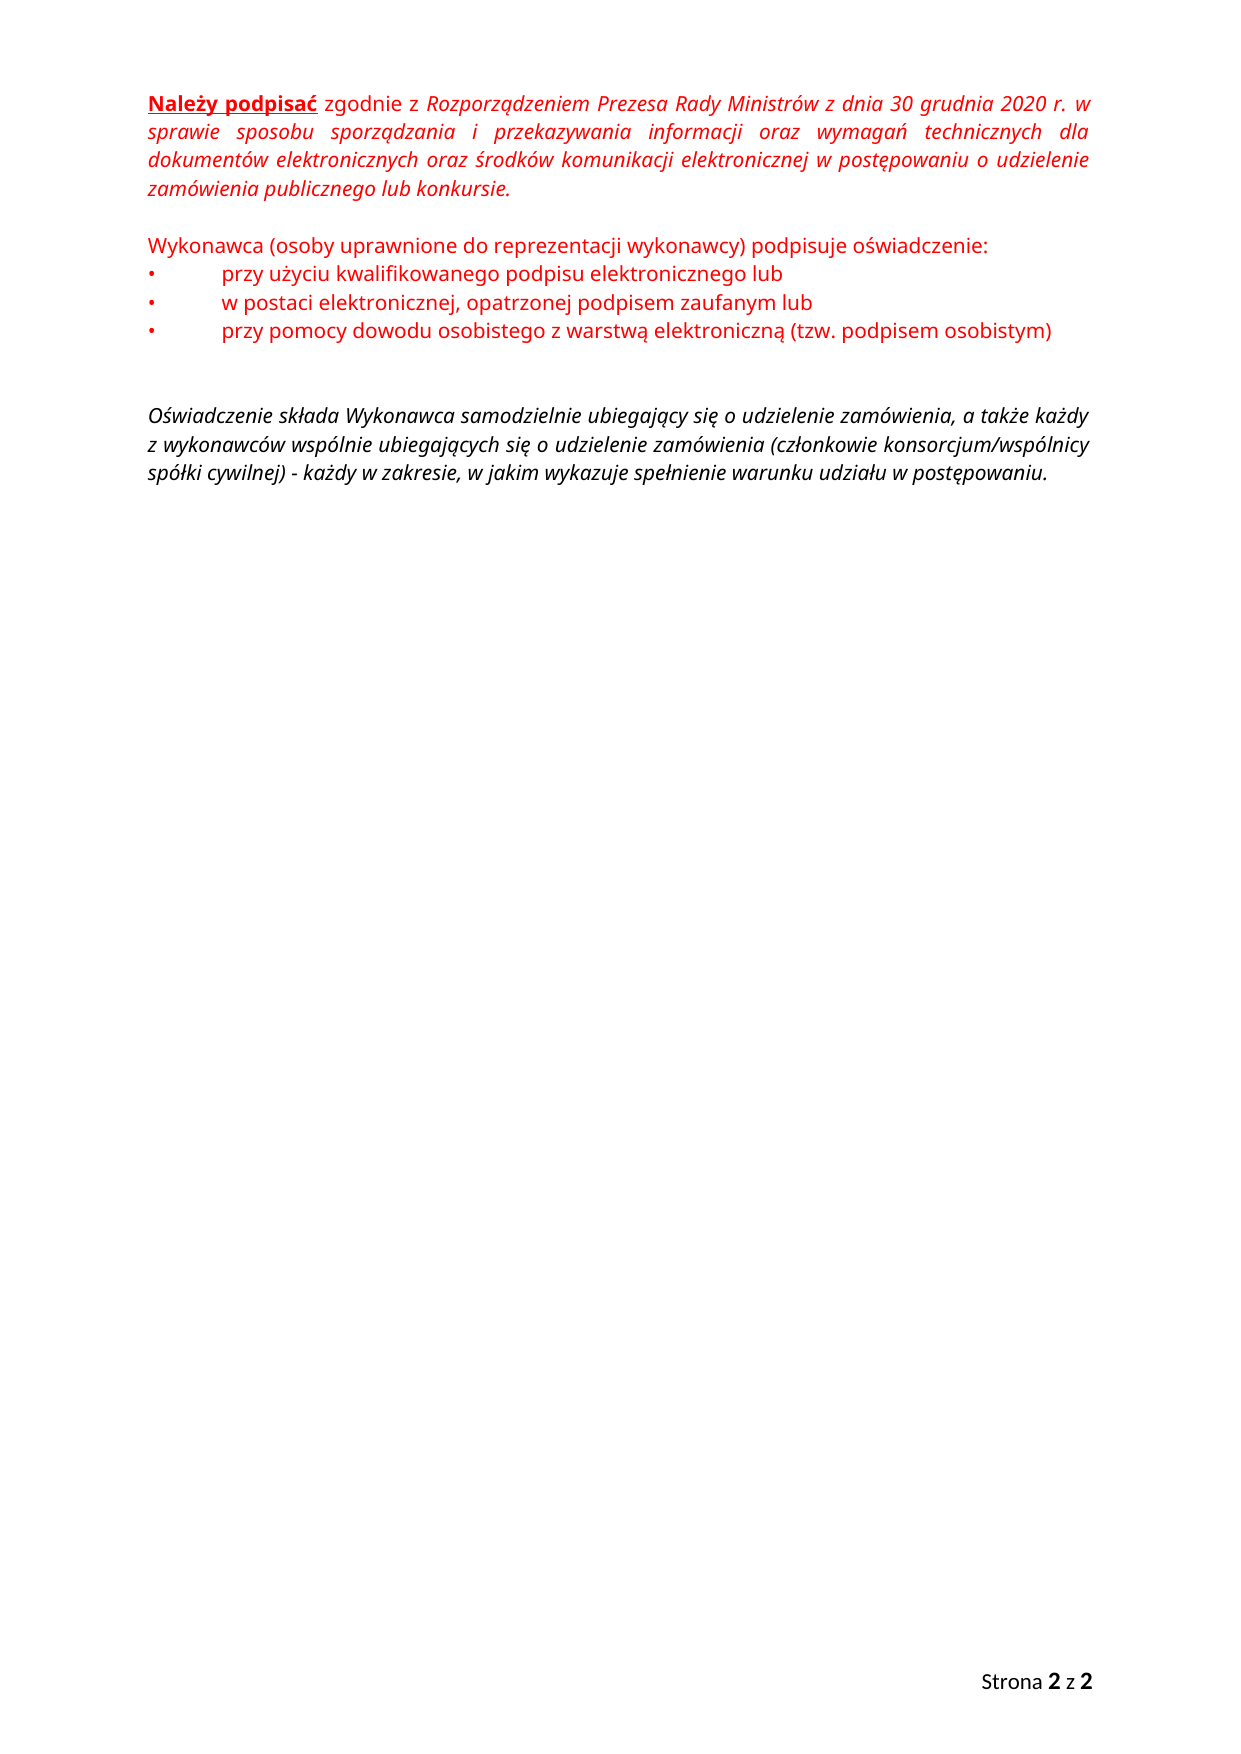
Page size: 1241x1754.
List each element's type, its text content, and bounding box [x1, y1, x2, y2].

text Należy podpisać zgodnie z Rozporządzeniem Prezesa Rady Ministrów z dnia 30 grudnia 2020 r. w sprawie sposobu sporządzania i przekazywania informacji oraz wymagań technicznych dla dokumentów elektronicznych oraz środków komunikacji elektronicznej w postępowaniu o udzielenie zamówienia publicznego lub konkursie. [148, 89, 1093, 202]
text Oświadczenie składa Wykonawca samodzielnie ubiegający się o udzielenie zamówienia, a także każdy z wykonawców wspólnie ubiegających się o udzielenie zamówienia (członkowie konsorcjum/wspólnicy spółki cywilnej) - każdy w zakresie, w jakim wykazuje spełnienie warunku udziału w postępowaniu. [148, 401, 1093, 487]
text Wykonawca (osoby uprawnione do reprezentacji wykonawcy) podpisuje oświadczenie: [148, 231, 1093, 259]
text • przy pomocy dowodu osobistego z warstwą elektroniczną (tzw. podpisem osobistym) [148, 316, 1093, 344]
text • przy użyciu kwalifikowanego podpisu elektronicznego lub [148, 259, 1093, 288]
text • w postaci elektronicznej, opatrzonej podpisem zaufanym lub [148, 288, 1093, 316]
